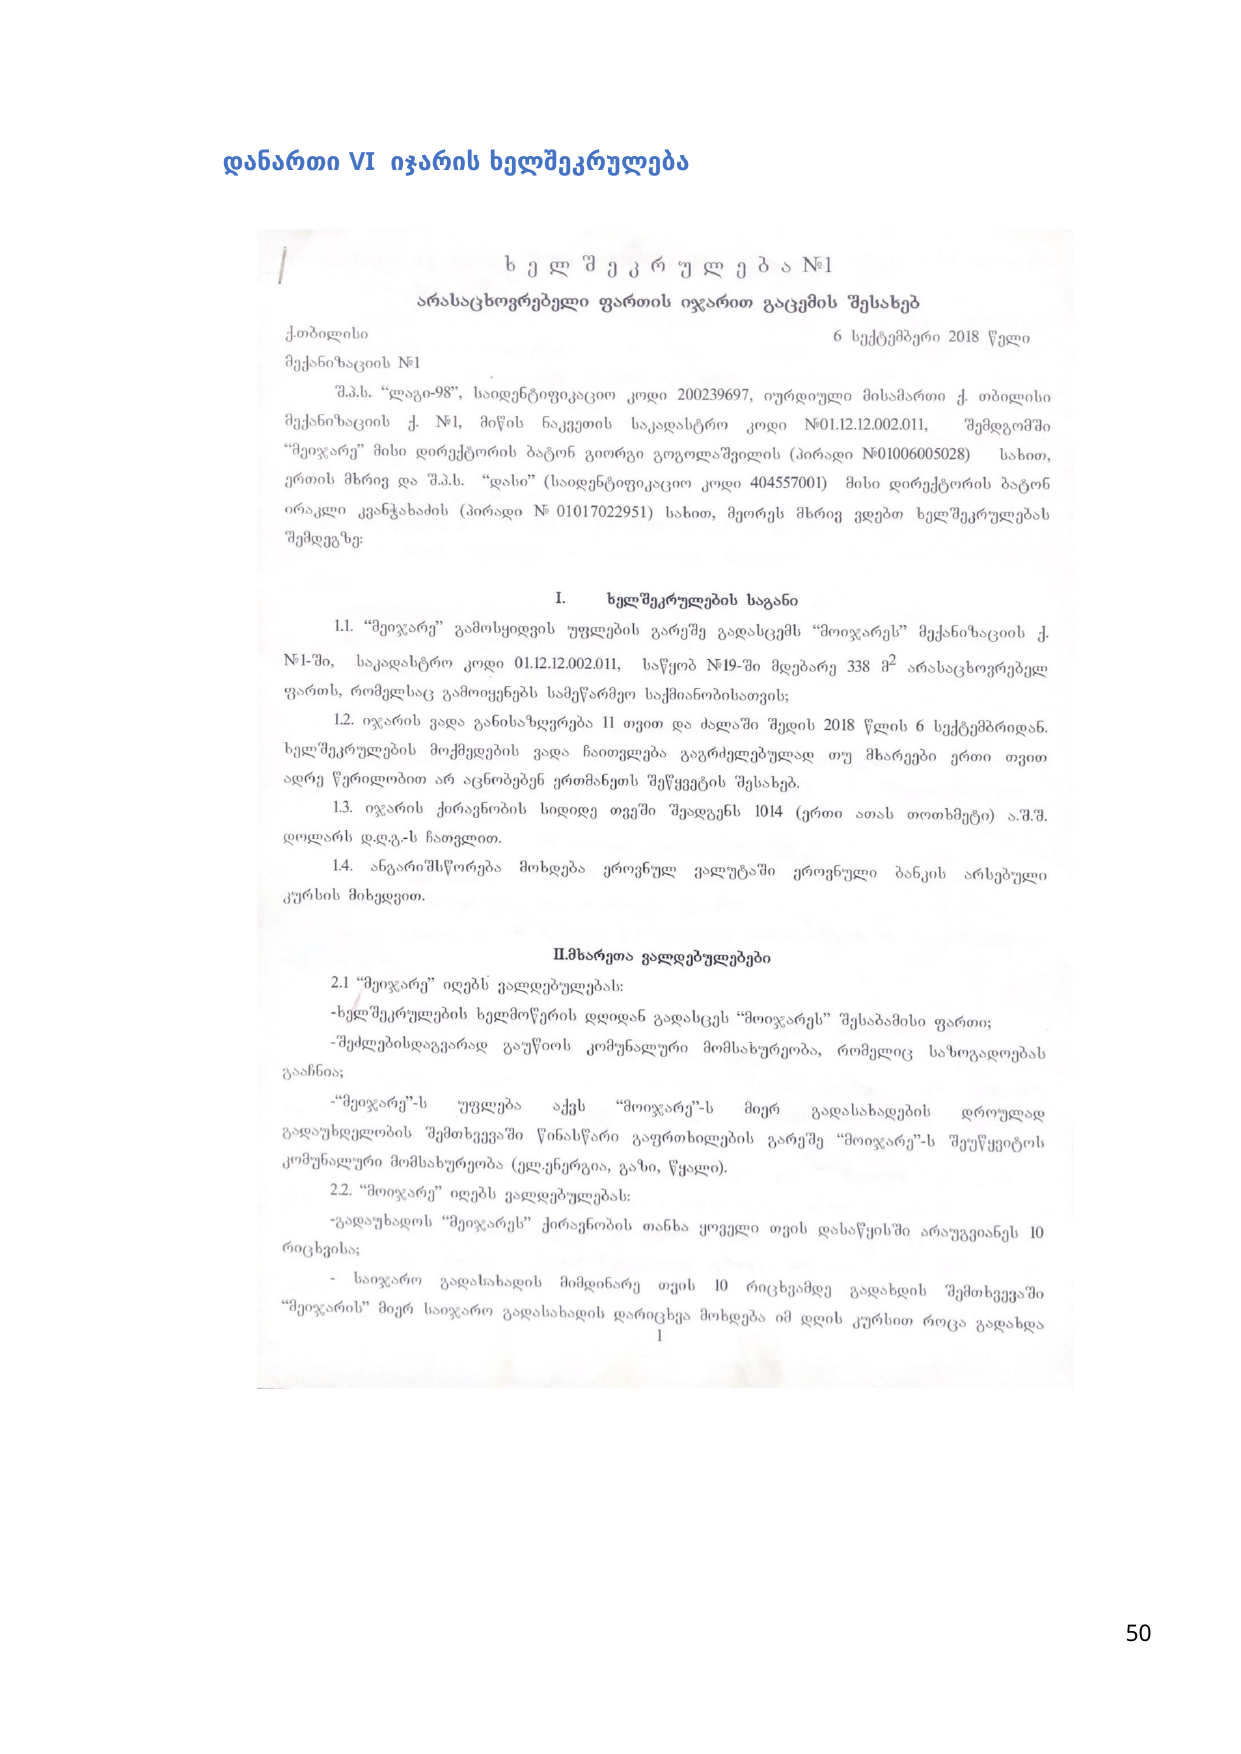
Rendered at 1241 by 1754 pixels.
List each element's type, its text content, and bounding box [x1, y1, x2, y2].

subtitle დანართი VI იჯარის ხელშეკრულება [222, 143, 1152, 177]
picture [177, 177, 1152, 1439]
